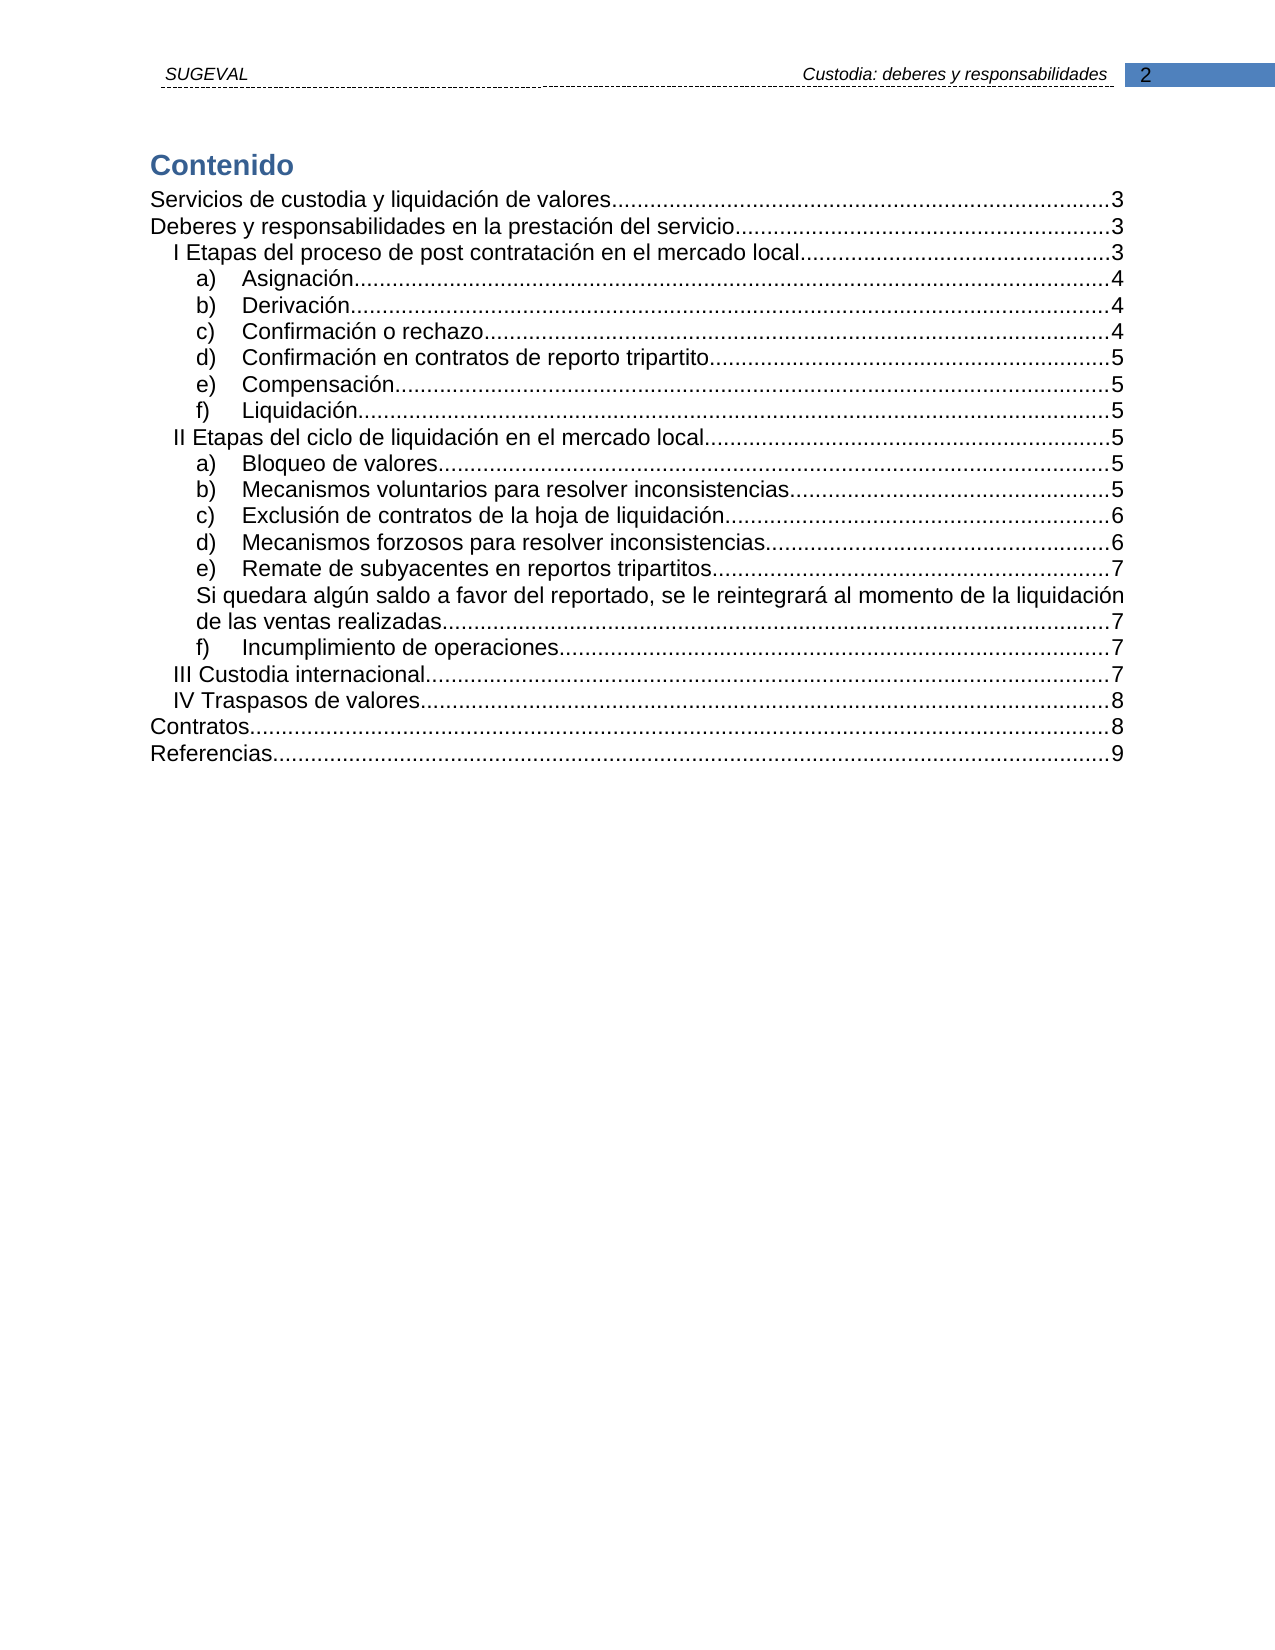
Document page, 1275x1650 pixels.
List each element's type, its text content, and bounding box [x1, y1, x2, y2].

text IV Traspasos de valores 8 [173, 687, 1125, 713]
text I Etapas del proceso de post contratación en el mercado local 3 [173, 239, 1125, 265]
text II Etapas del ciclo de liquidación en el mercado local 5 [173, 423, 1125, 450]
text b) Derivación 4 [196, 292, 1125, 318]
text d) Confirmación en contratos de reporto tripartito 5 [196, 344, 1125, 371]
text c) Exclusión de contratos de la hoja de liquidación 6 [196, 502, 1125, 529]
subtitle Contenido [150, 148, 1125, 181]
text Servicios de custodia y liquidación de valores 3 [150, 186, 1125, 213]
text Contratos 8 [150, 713, 1125, 740]
text c) Confirmación o rechazo 4 [196, 318, 1125, 344]
text f) Incumplimiento de operaciones 7 [196, 634, 1125, 661]
text d) Mecanismos forzosos para resolver inconsistencias 6 [196, 529, 1125, 555]
text Referencias 9 [150, 740, 1125, 766]
text Si quedara algún saldo a favor del reportado, se le reintegrará al momento de la liquidación de las ventas realizadas. 7 [196, 582, 1125, 634]
text Deberes y responsabilidades en la prestación del servicio 3 [150, 213, 1125, 239]
text III Custodia internacional 7 [173, 661, 1125, 687]
text a) Bloqueo de valores 5 [196, 450, 1125, 476]
text e) Remate de subyacentes en reportos tripartitos 7 [196, 555, 1125, 582]
text e) Compensación 5 [196, 371, 1125, 397]
text f) Liquidación 5 [196, 397, 1125, 423]
text a) Asignación 4 [196, 265, 1125, 292]
text b) Mecanismos voluntarios para resolver inconsistencias 5 [196, 476, 1125, 502]
